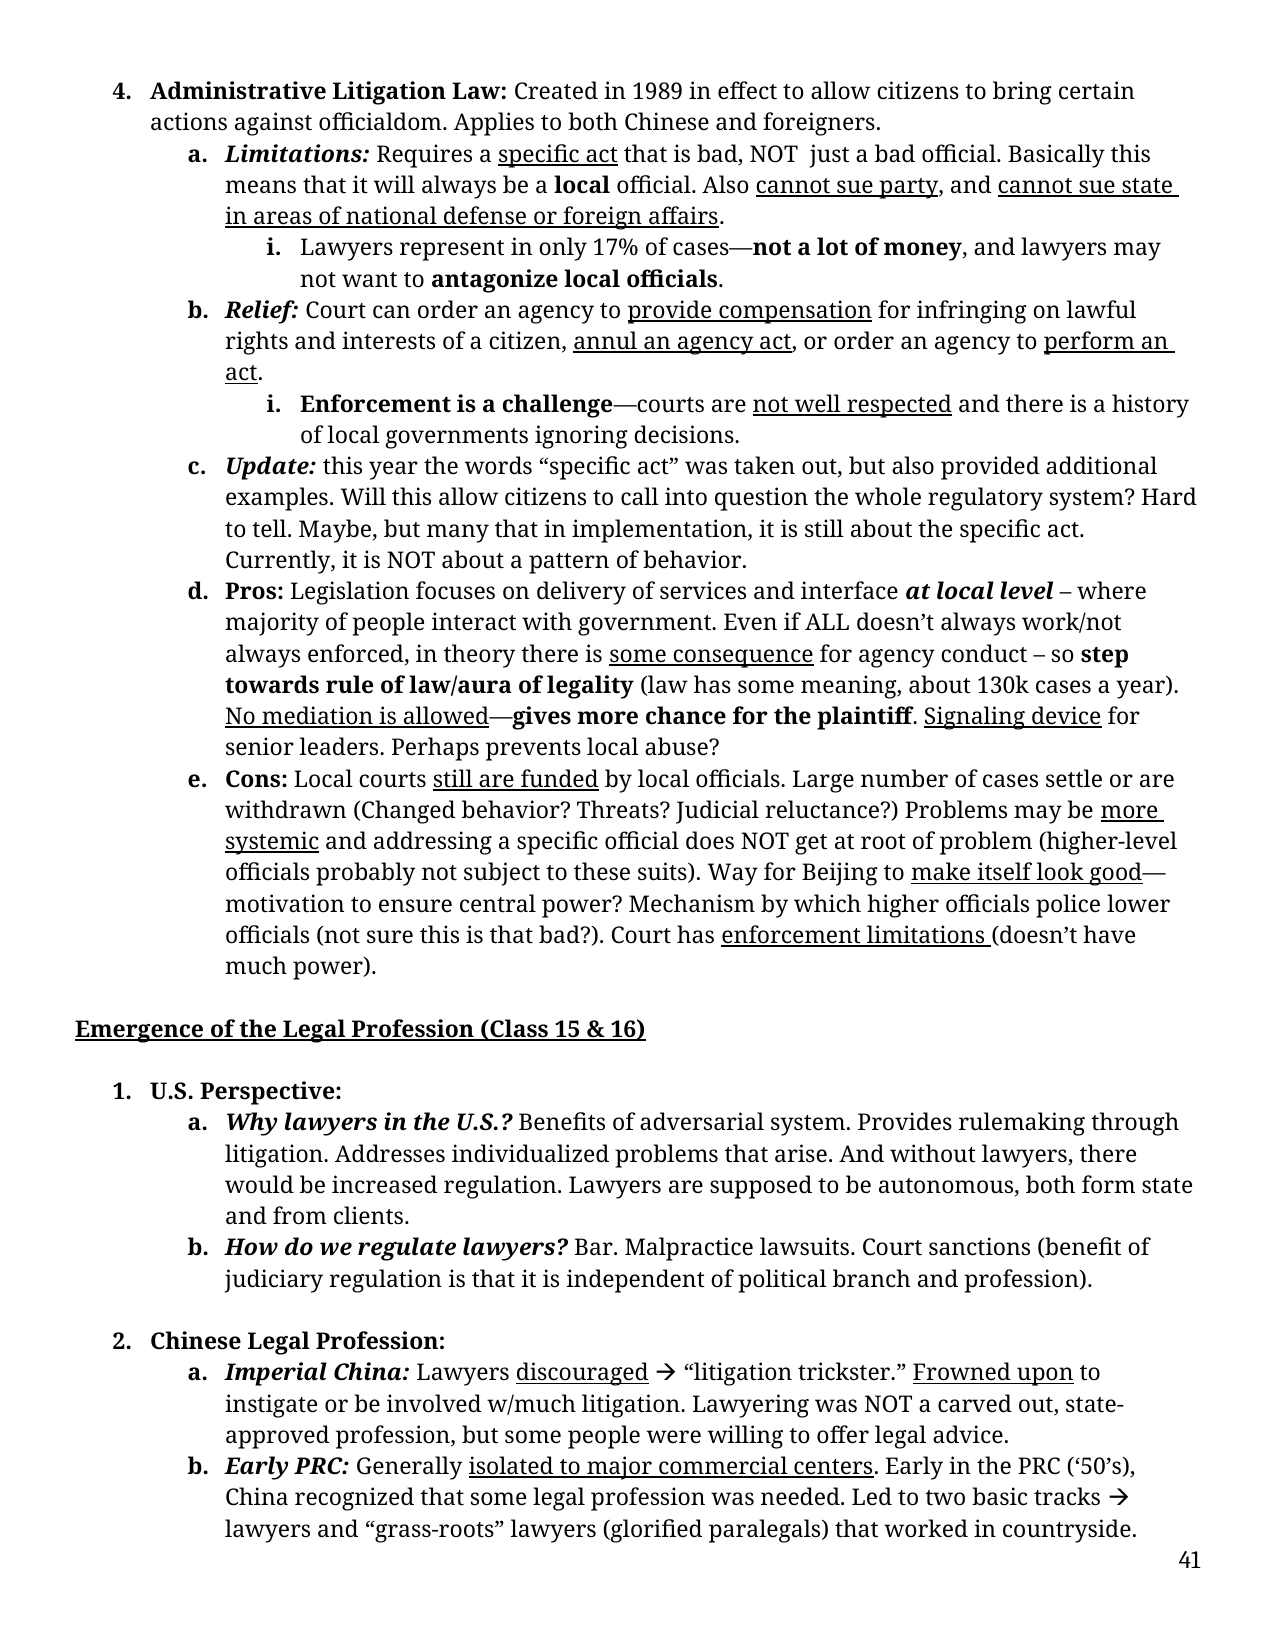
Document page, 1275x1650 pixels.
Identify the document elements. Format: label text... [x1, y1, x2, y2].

list Early PRC: Generally isolated to major commercial centers. Early in the PRC (‘50’s), China recognized that some legal profession was needed. Led to two basic tracks lawyers and “grass-roots” lawyers (glorified paralegals) that worked in countryside. [187, 1450, 1200, 1544]
list Enforcement is a challenge—courts are not well respected and there is a history of local governments ignoring decisions. [281, 387, 1200, 450]
list How do we regulate lawyers? Bar. Malpractice lawsuits. Court sanctions (benefit of judiciary regulation is that it is independent of political branch and profession). [187, 1231, 1200, 1294]
list Update: this year the words “specific act” was taken out, but also provided additional examples. Will this allow citizens to call into question the whole regulatory system? Hard to tell. Maybe, but many that in implementation, it is still about the specific act. Currently, it is NOT about a pattern of behavior. [187, 450, 1200, 575]
list Why lawyers in the U.S.? Benefits of adversarial system. Provides rulemaking through litigation. Addresses individualized problems that arise. And without lawyers, there would be increased regulation. Lawyers are supposed to be autonomous, both form state and from clients. [187, 1106, 1200, 1231]
list Lawyers represent in only 17% of cases—not a lot of money, and lawyers may not want to antagonize local officials. [281, 231, 1200, 294]
list Relief: Court can order an agency to provide compensation for infringing on lawful rights and interests of a citizen, annul an agency act, or order an agency to perform an act. [187, 294, 1200, 387]
list Administrative Litigation Law: Created in 1989 in effect to allow citizens to bring certain actions against officialdom. Applies to both Chinese and foreigners. [112, 75, 1200, 137]
list Chinese Legal Profession: [112, 1325, 1200, 1356]
list Pros: Legislation focuses on delivery of services and interface at local level – where majority of people interact with government. Even if ALL doesn’t always work/not always enforced, in theory there is some consequence for agency conduct – so step towards rule of law/aura of legality (law has some meaning, about 130k cases a year). No mediation is allowed—gives more chance for the plaintiff. Signaling device for senior leaders. Perhaps prevents local abuse? [187, 575, 1200, 762]
list Limitations: Requires a specific act that is bad, NOT just a bad official. Basically this means that it will always be a local official. Also cannot sue party, and cannot sue state in areas of national defense or foreign affairs. [187, 137, 1200, 231]
list U.S. Perspective: [112, 1075, 1200, 1106]
list Imperial China: Lawyers discouraged “litigation trickster.” Frowned upon to instigate or be involved w/much litigation. Lawyering was NOT a carved out, state-approved profession, but some people were willing to offer legal advice. [187, 1356, 1200, 1450]
list Cons: Local courts still are funded by local officials. Large number of cases settle or are withdrawn (Changed behavior? Threats? Judicial reluctance?) Problems may be more systemic and addressing a specific official does NOT get at root of problem (higher-level officials probably not subject to these suits). Way for Beijing to make itself look good—motivation to ensure central power? Mechanism by which higher officials police lower officials (not sure this is that bad?). Court has enforcement limitations (doesn’t have much power). [187, 762, 1200, 981]
text Emergence of the Legal Profession (Class 15 & 16) [75, 1012, 1200, 1044]
